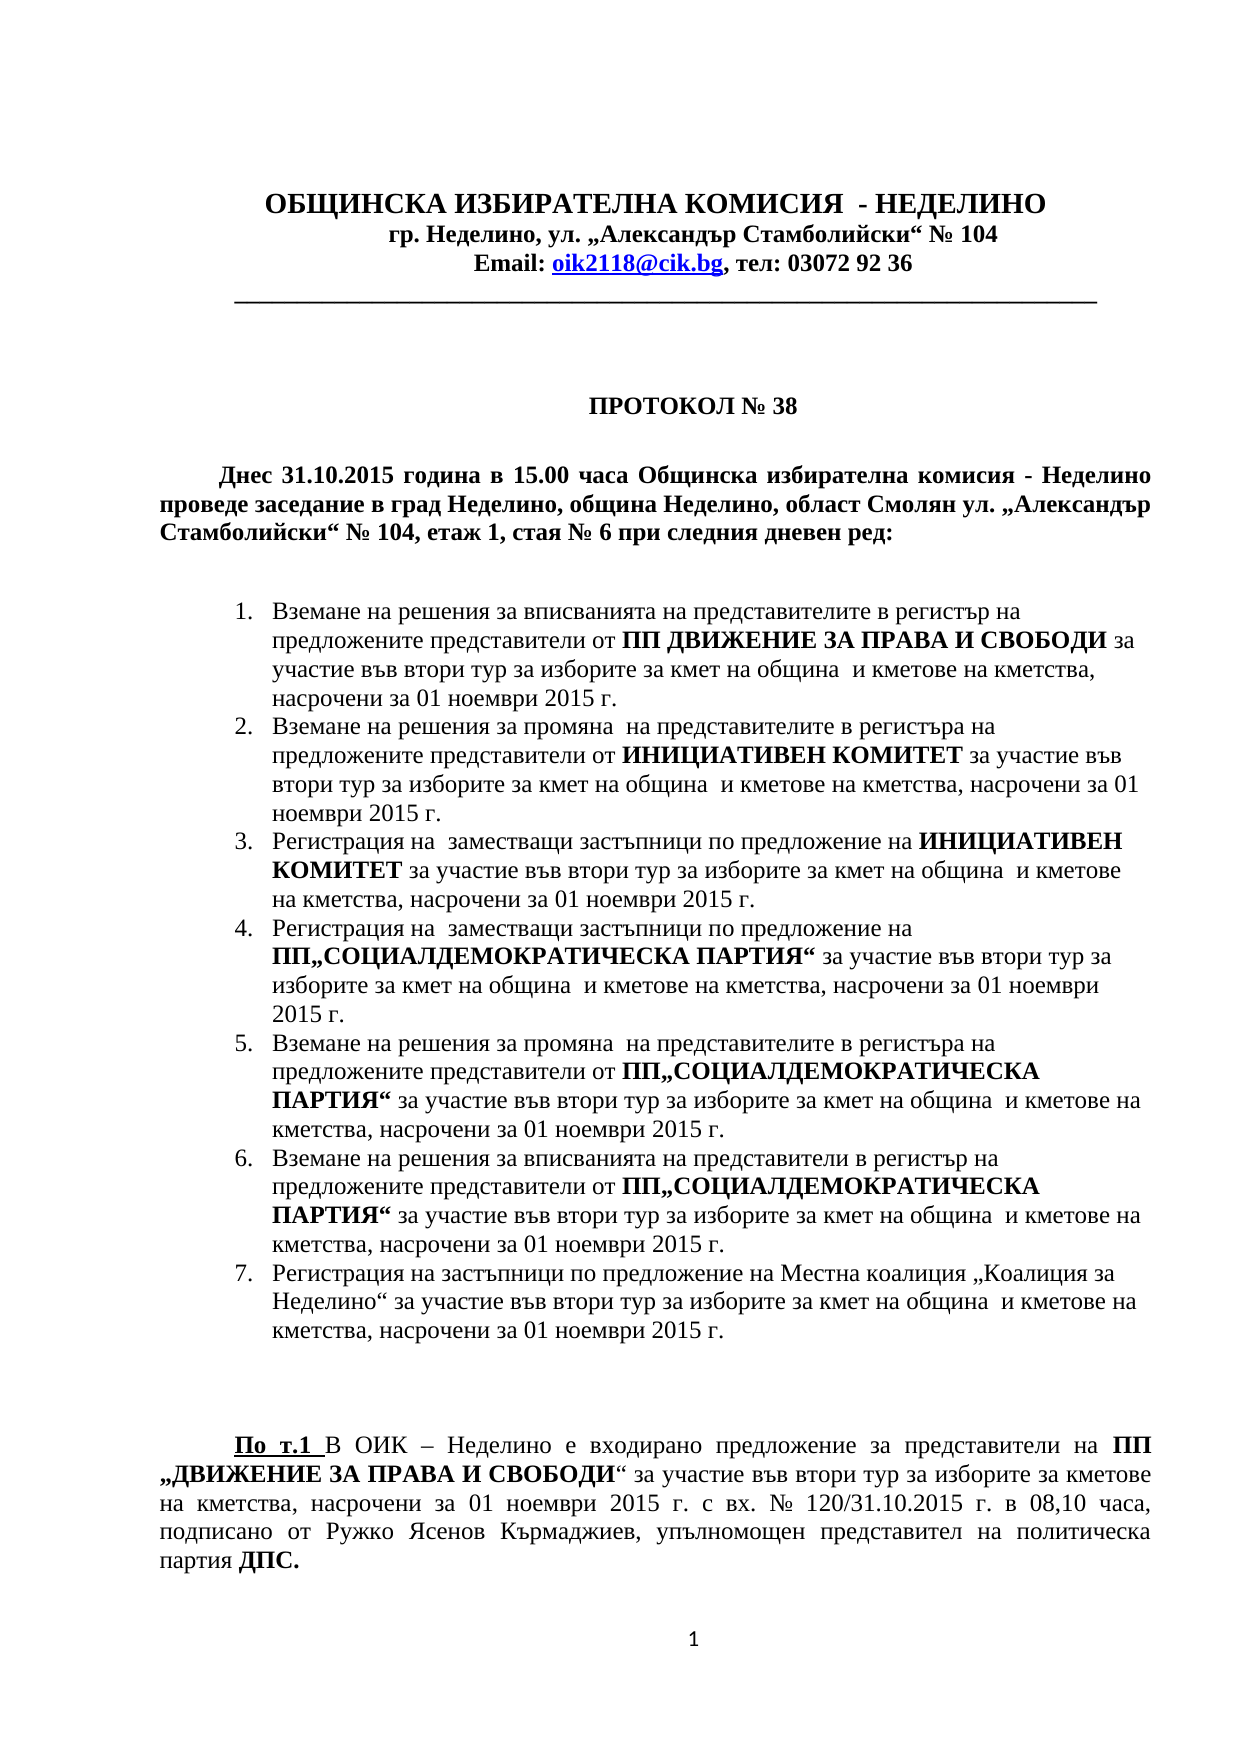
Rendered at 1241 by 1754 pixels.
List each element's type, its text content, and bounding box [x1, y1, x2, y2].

text ПРОТОКОЛ № 38 [159, 391, 1152, 420]
list Регистрация на заместващи застъпници по предложение на ПП„СОЦИАЛДЕМОКРАТИЧЕСКА ПАРТИЯ“ за участие във втори тур за изборите за кмет на община и кметове на кметства, насрочени за 01 ноември 2015 г. [234, 913, 1152, 1028]
text По т.1 В ОИК – Неделино е входирано предложение за представители на ПП „ДВИЖЕНИЕ ЗА ПРАВА И СВОБОДИ“ за участие във втори тур за изборите за кметове на кметства, насрочени за 01 ноември 2015 г. с вх. № 120/31.10.2015 г. в 08,10 часа, подписано от Ружко Ясенов Кърмаджиев, упълномощен представител на политическа партия ДПС. [159, 1430, 1152, 1574]
list Вземане на решения за вписванията на представителите в регистър на предложените представители от ПП ДВИЖЕНИЕ ЗА ПРАВА И СВОБОДИ за участие във втори тур за изборите за кмет на община и кметове на кметства, насрочени за 01 ноември 2015 г. [234, 596, 1152, 711]
list Вземане на решения за вписванията на представители в регистър на предложените представители от ПП„СОЦИАЛДЕМОКРАТИЧЕСКА ПАРТИЯ“ за участие във втори тур за изборите за кмет на община и кметове на кметства, насрочени за 01 ноември 2015 г. [234, 1143, 1152, 1258]
list Вземане на решения за промяна на представителите в регистъра на предложените представители от ИНИЦИАТИВЕН КОМИТЕТ за участие във втори тур за изборите за кмет на община и кметове на кметства, насрочени за 01 ноември 2015 г. [234, 711, 1152, 826]
text ОБЩИНСКА ИЗБИРАТЕЛНА КОМИСИЯ - НЕДЕЛИНО [159, 186, 1152, 219]
list Вземане на решения за промяна на представителите в регистъра на предложените представители от ПП„СОЦИАЛДЕМОКРАТИЧЕСКА ПАРТИЯ“ за участие във втори тур за изборите за кмет на община и кметове на кметства, насрочени за 01 ноември 2015 г. [234, 1028, 1152, 1143]
text Днес 31.10.2015 година в 15.00 часа Общинска избирателна комисия - Неделино проведе заседание в град Неделино, община Неделино, област Смолян ул. „Александър Стамболийски“ № 104, етаж 1, стая № 6 при следния дневен ред: [159, 460, 1152, 546]
list Регистрация на застъпници по предложение на Местна коалиция „Коалиция за Неделино“ за участие във втори тур за изборите за кмет на община и кметове на кметства, насрочени за 01 ноември 2015 г. [234, 1258, 1152, 1344]
list Регистрация на заместващи застъпници по предложение на ИНИЦИАТИВЕН КОМИТЕТ за участие във втори тур за изборите за кмет на община и кметове на кметства, насрочени за 01 ноември 2015 г. [234, 826, 1152, 913]
text _____________________________________________________________________ [159, 277, 1152, 306]
text Email: oik2118@cik.bg, тел: 03072 92 36 [159, 248, 1152, 277]
text гр. Неделино, ул. „Александър Стамболийски“ № 104 [159, 219, 1152, 248]
